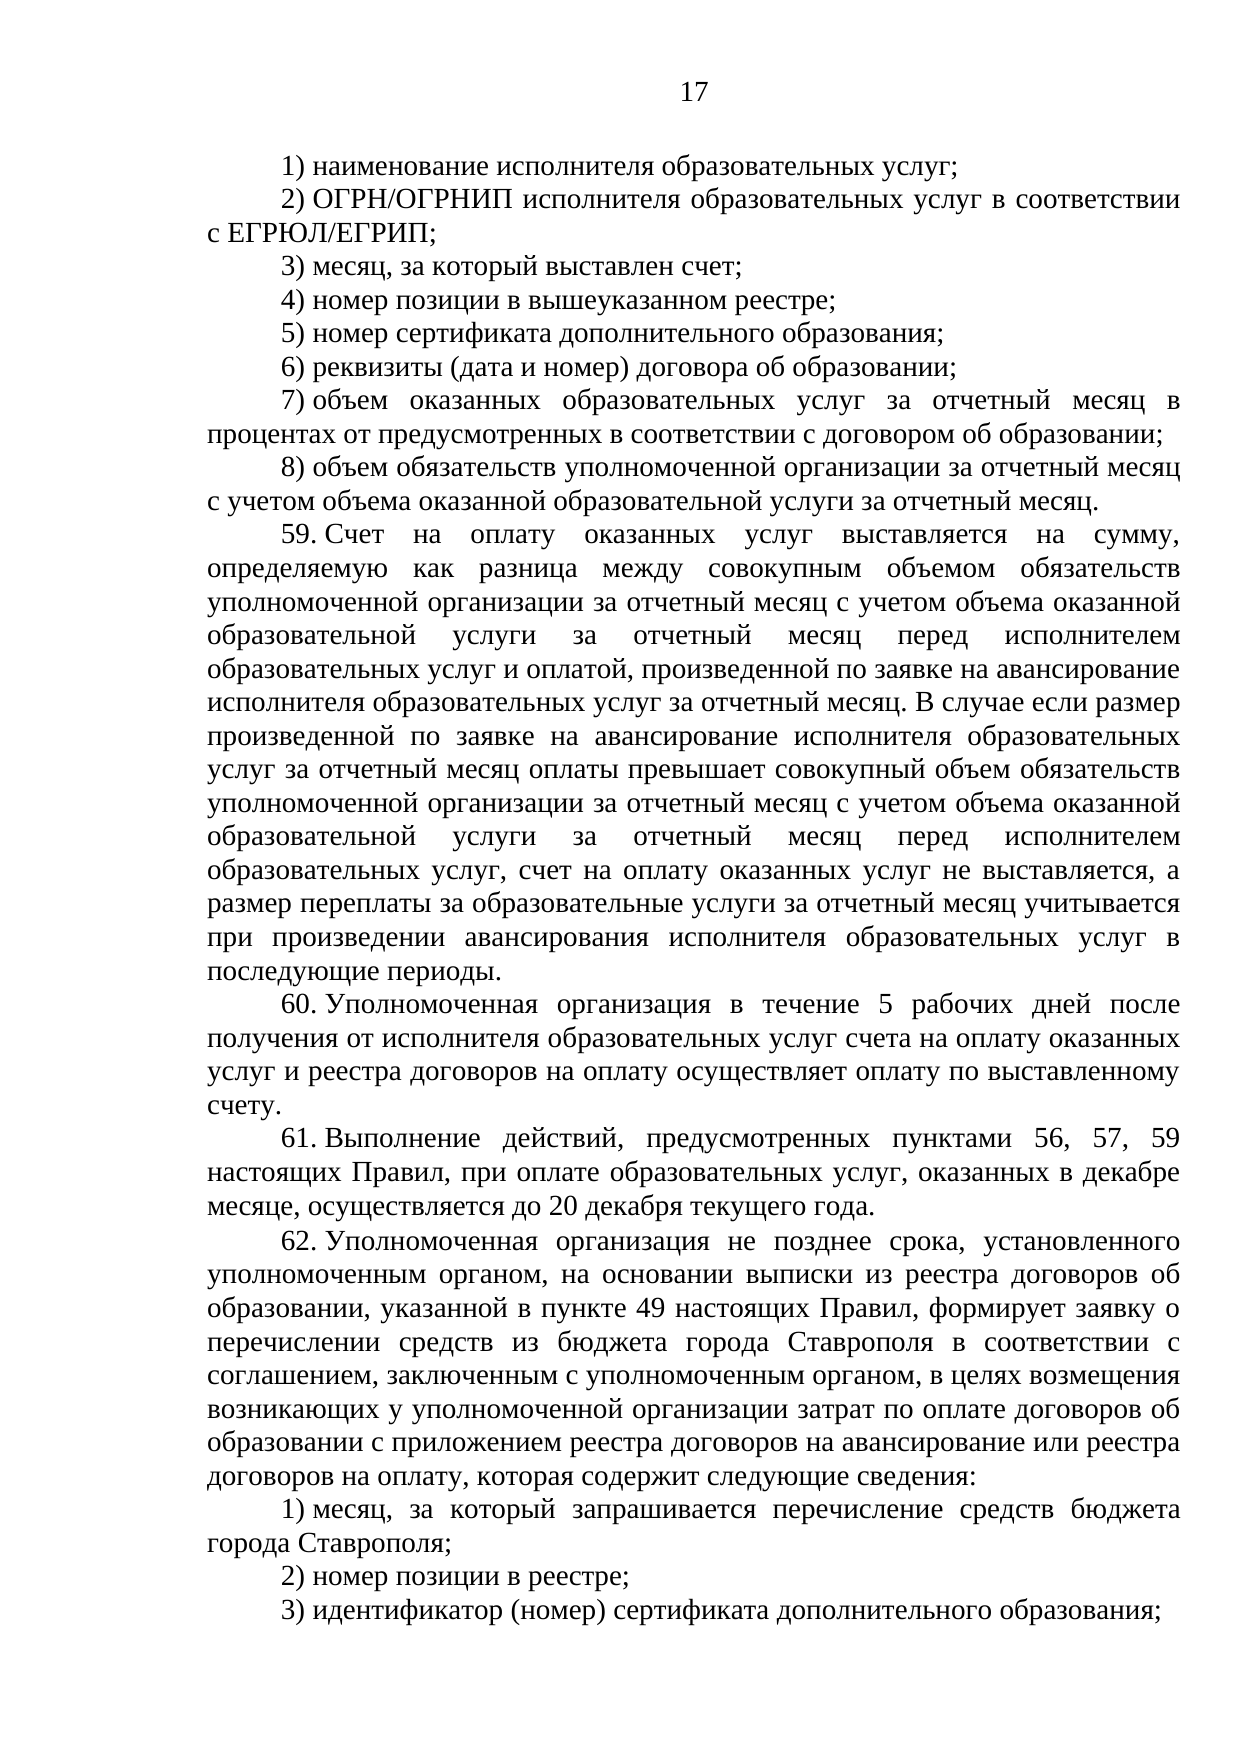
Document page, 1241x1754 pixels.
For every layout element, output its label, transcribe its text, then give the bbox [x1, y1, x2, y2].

list 62. Уполномоченная организация не позднее срока, установленного уполномоченным органом, на основании выписки из реестра договоров об образовании, указанной в пункте 49 настоящих Правил, формирует заявку о перечислении средств из бюджета города Ставрополя в соответствии с соглашением, заключенным с уполномоченным органом, в целях возмещения возникающих у уполномоченной организации затрат по оплате договоров об образовании с приложением реестра договоров на авансирование или реестра договоров на оплату, которая содержит следующие сведения: [207, 1223, 1181, 1491]
list 60. Уполномоченная организация в течение 5 рабочих дней после получения от исполнителя образовательных услуг счета на оплату оказанных услуг и реестра договоров на оплату осуществляет оплату по выставленному счету. [207, 986, 1181, 1120]
list 8) объем обязательств уполномоченной организации за отчетный месяц с учетом объема оказанной образовательной услуги за отчетный месяц. [207, 449, 1181, 517]
list 7) объем оказанных образовательных услуг за отчетный месяц в процентах от предусмотренных в соответствии с договором об образовании; [207, 382, 1181, 449]
text 1) месяц, за который запрашивается перечисление средств бюджета города Ставрополя; [207, 1491, 1181, 1558]
text 2) номер позиции в реестре; [207, 1558, 1181, 1592]
list 59. Счет на оплату оказанных услуг выставляется на сумму, определяемую как разница между совокупным объемом обязательств уполномоченной организации за отчетный месяц с учетом объема оказанной образовательной услуги за отчетный месяц перед исполнителем образовательных услуг и оплатой, произведенной по заявке на авансирование исполнителя образовательных услуг за отчетный месяц. В случае если размер произведенной по заявке на авансирование исполнителя образовательных услуг за отчетный месяц оплаты превышает совокупный объем обязательств уполномоченной организации за отчетный месяц с учетом объема оказанной образовательной услуги за отчетный месяц перед исполнителем образовательных услуг, счет на оплату оказанных услуг не выставляется, а размер переплаты за образовательные услуги за отчетный месяц учитывается при произведении авансирования исполнителя образовательных услуг в последующие периоды. [207, 517, 1181, 986]
list 4) номер позиции в вышеуказанном реестре; [207, 282, 1181, 315]
list 5) номер сертификата дополнительного образования; [207, 315, 1181, 349]
text 3) идентификатор (номер) сертификата дополнительного образования; [207, 1592, 1181, 1626]
list 3) месяц, за который выставлен счет; [207, 248, 1181, 282]
list 6) реквизиты (дата и номер) договора об образовании; [207, 349, 1181, 382]
list 2) ОГРН/ОГРНИП исполнителя образовательных услуг в соответствии с ЕГРЮЛ/ЕГРИП; [207, 181, 1181, 248]
list 61. Выполнение действий, предусмотренных пунктами 56, 57, 59 настоящих Правил, при оплате образовательных услуг, оказанных в декабре месяце, осуществляется до 20 декабря текущего года. [207, 1120, 1181, 1223]
list 1) наименование исполнителя образовательных услуг; [207, 148, 1181, 181]
